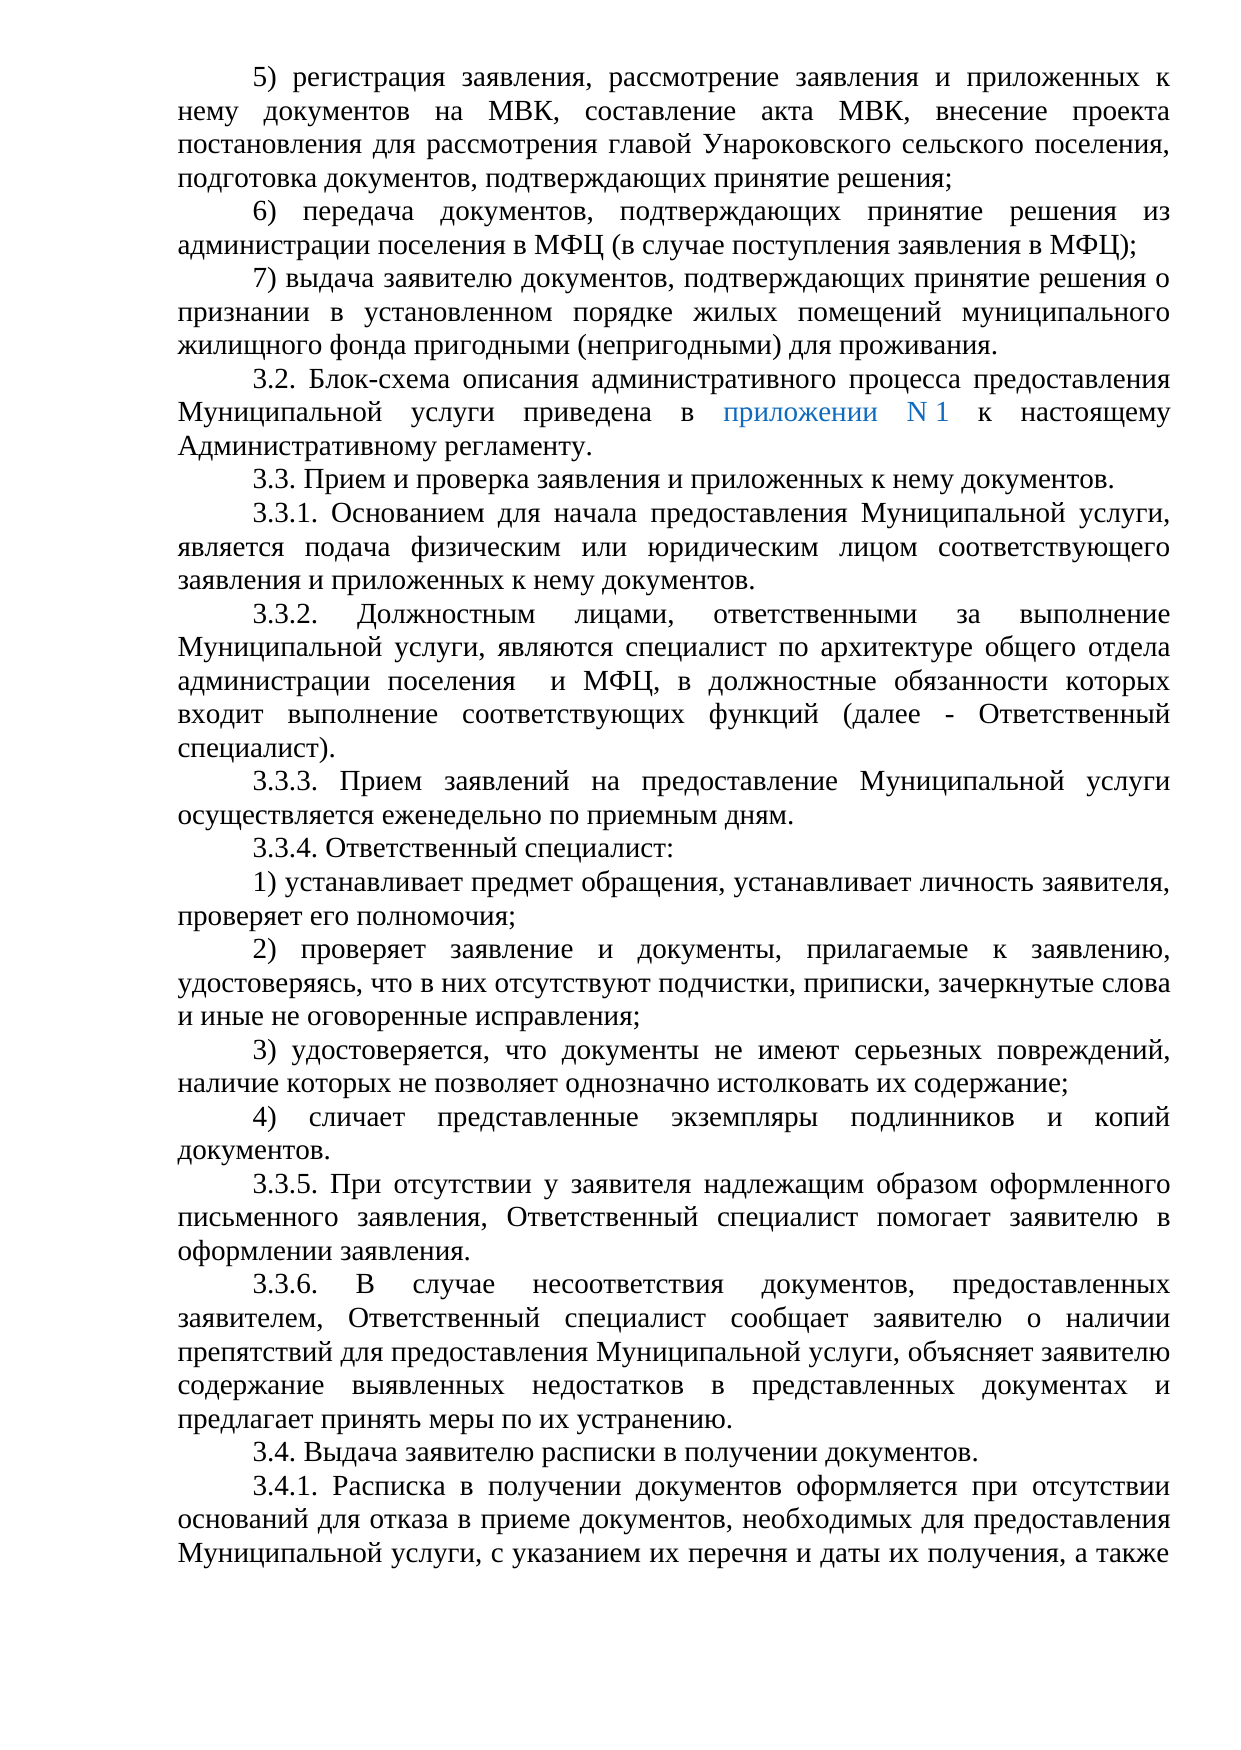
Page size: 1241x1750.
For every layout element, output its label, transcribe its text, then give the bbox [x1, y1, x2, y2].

text 6) передача документов, подтверждающих принятие решения из администрации поселения в МФЦ (в случае поступления заявления в МФЦ); [177, 193, 1171, 260]
text 3.3.4. Ответственный специалист: [177, 831, 1171, 864]
text 4) сличает представленные экземпляры подлинников и копий документов. [177, 1099, 1171, 1166]
text 3.3.3. Прием заявлений на предоставление Муниципальной услуги осуществляется еженедельно по приемным дням. [177, 763, 1171, 831]
text 1) устанавливает предмет обращения, устанавливает личность заявителя, проверяет его полномочия; [177, 864, 1171, 931]
text 3.3.1. Основанием для начала предоставления Муниципальной услуги, является подача физическим или юридическим лицом соответствующего заявления и приложенных к нему документов. [177, 495, 1171, 596]
text 3.4. Выдача заявителю расписки в получении документов. [177, 1434, 1171, 1468]
text 3.2. Блок-схема описания административного процесса предоставления Муниципальной услуги приведена в приложении N 1 к настоящему Административному регламенту. [177, 361, 1171, 462]
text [177, 1468, 1171, 1568]
text 7) выдача заявителю документов, подтверждающих принятие решения о признании в установленном порядке жилых помещений муниципального жилищного фонда пригодными (непригодными) для проживания. [177, 260, 1171, 361]
text 3.3.6. В случае несоответствия документов, предоставленных заявителем, Ответственный специалист сообщает заявителю о наличии препятствий для предоставления Муниципальной услуги, объясняет заявителю содержание выявленных недостатков в представленных документах и предлагает принять меры по их устранению. [177, 1267, 1171, 1434]
text 3) удостоверяется, что документы не имеют серьезных повреждений, наличие которых не позволяет однозначно истолковать их содержание; [177, 1032, 1171, 1099]
text 3.3.5. При отсутствии у заявителя надлежащим образом оформленного письменного заявления, Ответственный специалист помогает заявителю в оформлении заявления. [177, 1166, 1171, 1267]
text 3.3.2. Должностным лицами, ответственными за выполнение Муниципальной услуги, являются специалист по архитектуре общего отдела администрации поселения и МФЦ, в должностные обязанности которых входит выполнение соответствующих функций (далее - Ответственный специалист). [177, 596, 1171, 763]
text 5) регистрация заявления, рассмотрение заявления и приложенных к нему документов на МВК, составление акта МВК, внесение проекта постановления для рассмотрения главой Унароковского сельского поселения, подготовка документов, подтверждающих принятие решения; [177, 59, 1171, 193]
text 3.3. Прием и проверка заявления и приложенных к нему документов. [177, 462, 1171, 495]
text 2) проверяет заявление и документы, прилагаемые к заявлению, удостоверяясь, что в них отсутствуют подчистки, приписки, зачеркнутые слова и иные не оговоренные исправления; [177, 931, 1171, 1032]
